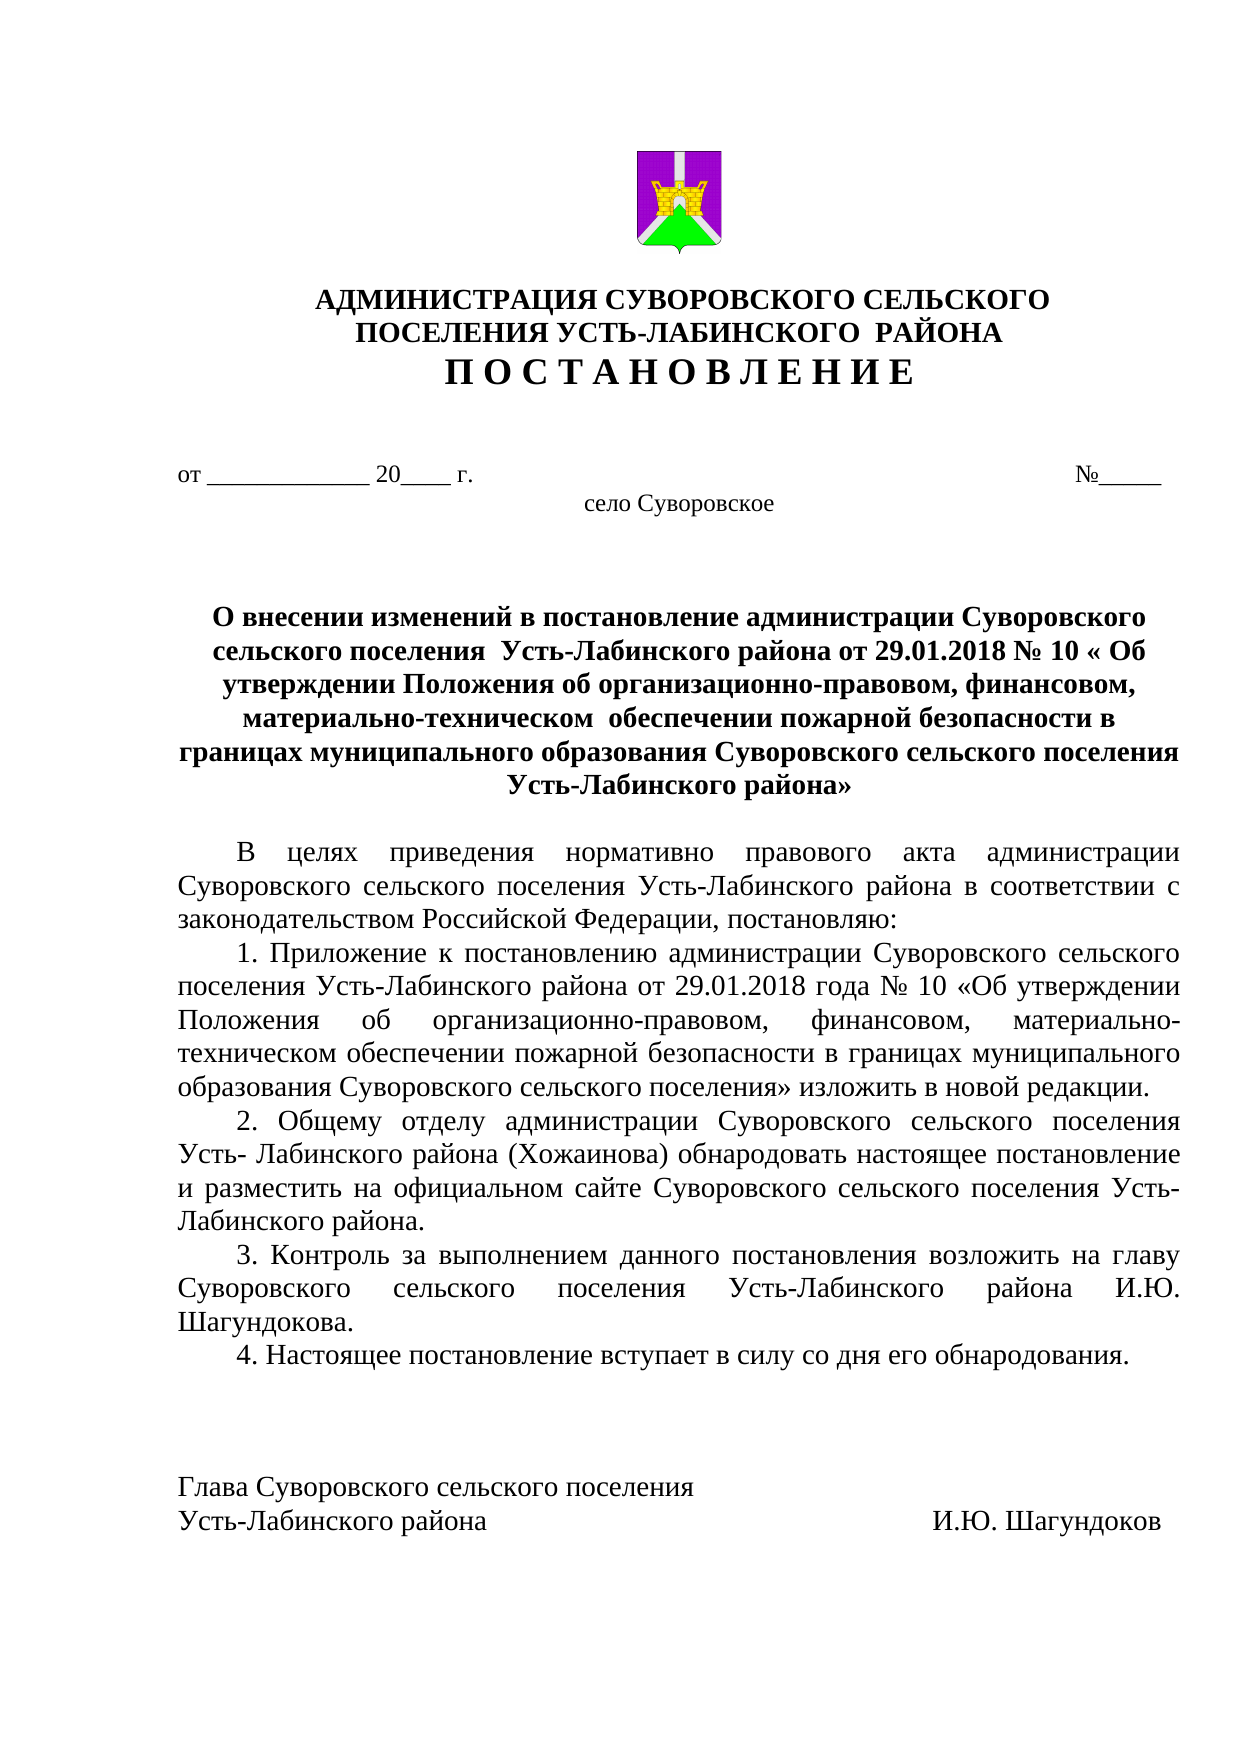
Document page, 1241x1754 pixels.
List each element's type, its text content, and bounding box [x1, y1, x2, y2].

text П О С Т А Н О В Л Е Н И Е [177, 349, 1181, 392]
text 1. Приложение к постановлению администрации Суворовского сельского поселения Усть-Лабинского района от 29.01.2018 года № 10 «Об утверждении Положения об организационно-правовом, финансовом, материально-техническом обеспечении пожарной безопасности в границах муниципального образования Суворовского сельского поселения» изложить в новой редакции. [177, 935, 1181, 1103]
text 3. Контроль за выполнением данного постановления возложить на главу Суворовского сельского поселения Усть-Лабинского района И.Ю. Шагундокова. [177, 1237, 1181, 1337]
text от _____________ 20____ г. №_____ [177, 459, 1181, 488]
text 4. Настоящее постановление вступает в силу со дня его обнародования. [177, 1337, 1181, 1371]
text АДМИНИСТРАЦИЯ СУВОРОВСКОГО СЕЛЬСКОГО [177, 282, 1181, 316]
text В целях приведения нормативно правового акта администрации Суворовского сельского поселения Усть-Лабинского района в соответствии с законодательством Российской Федерации, постановляю: [177, 834, 1181, 935]
text Глава Суворовского сельского поселения [177, 1469, 1181, 1503]
picture [637, 151, 722, 254]
text 2. Общему отделу администрации Суворовского сельского поселения Усть- Лабинского района (Хожаинова) обнародовать настоящее постановление и разместить на официальном сайте Суворовского сельского поселения Усть- Лабинского района. [177, 1103, 1181, 1237]
text село Суворовское [177, 488, 1181, 517]
text Усть-Лабинского района» [177, 767, 1181, 801]
text Усть-Лабинского района И.Ю. Шагундоков [177, 1503, 1181, 1536]
text О внесении изменений в постановление администрации Суворовского сельского поселения Усть-Лабинского района от 29.01.2018 № 10 « Об утверждении Положения об организационно-правовом, финансовом, материально-техническом обеспечении пожарной безопасности в границах муниципального образования Суворовского сельского поселения [177, 599, 1181, 767]
text ПОСЕЛЕНИЯ УСТЬ-ЛАБИНСКОГО РАЙОНА [177, 316, 1181, 349]
